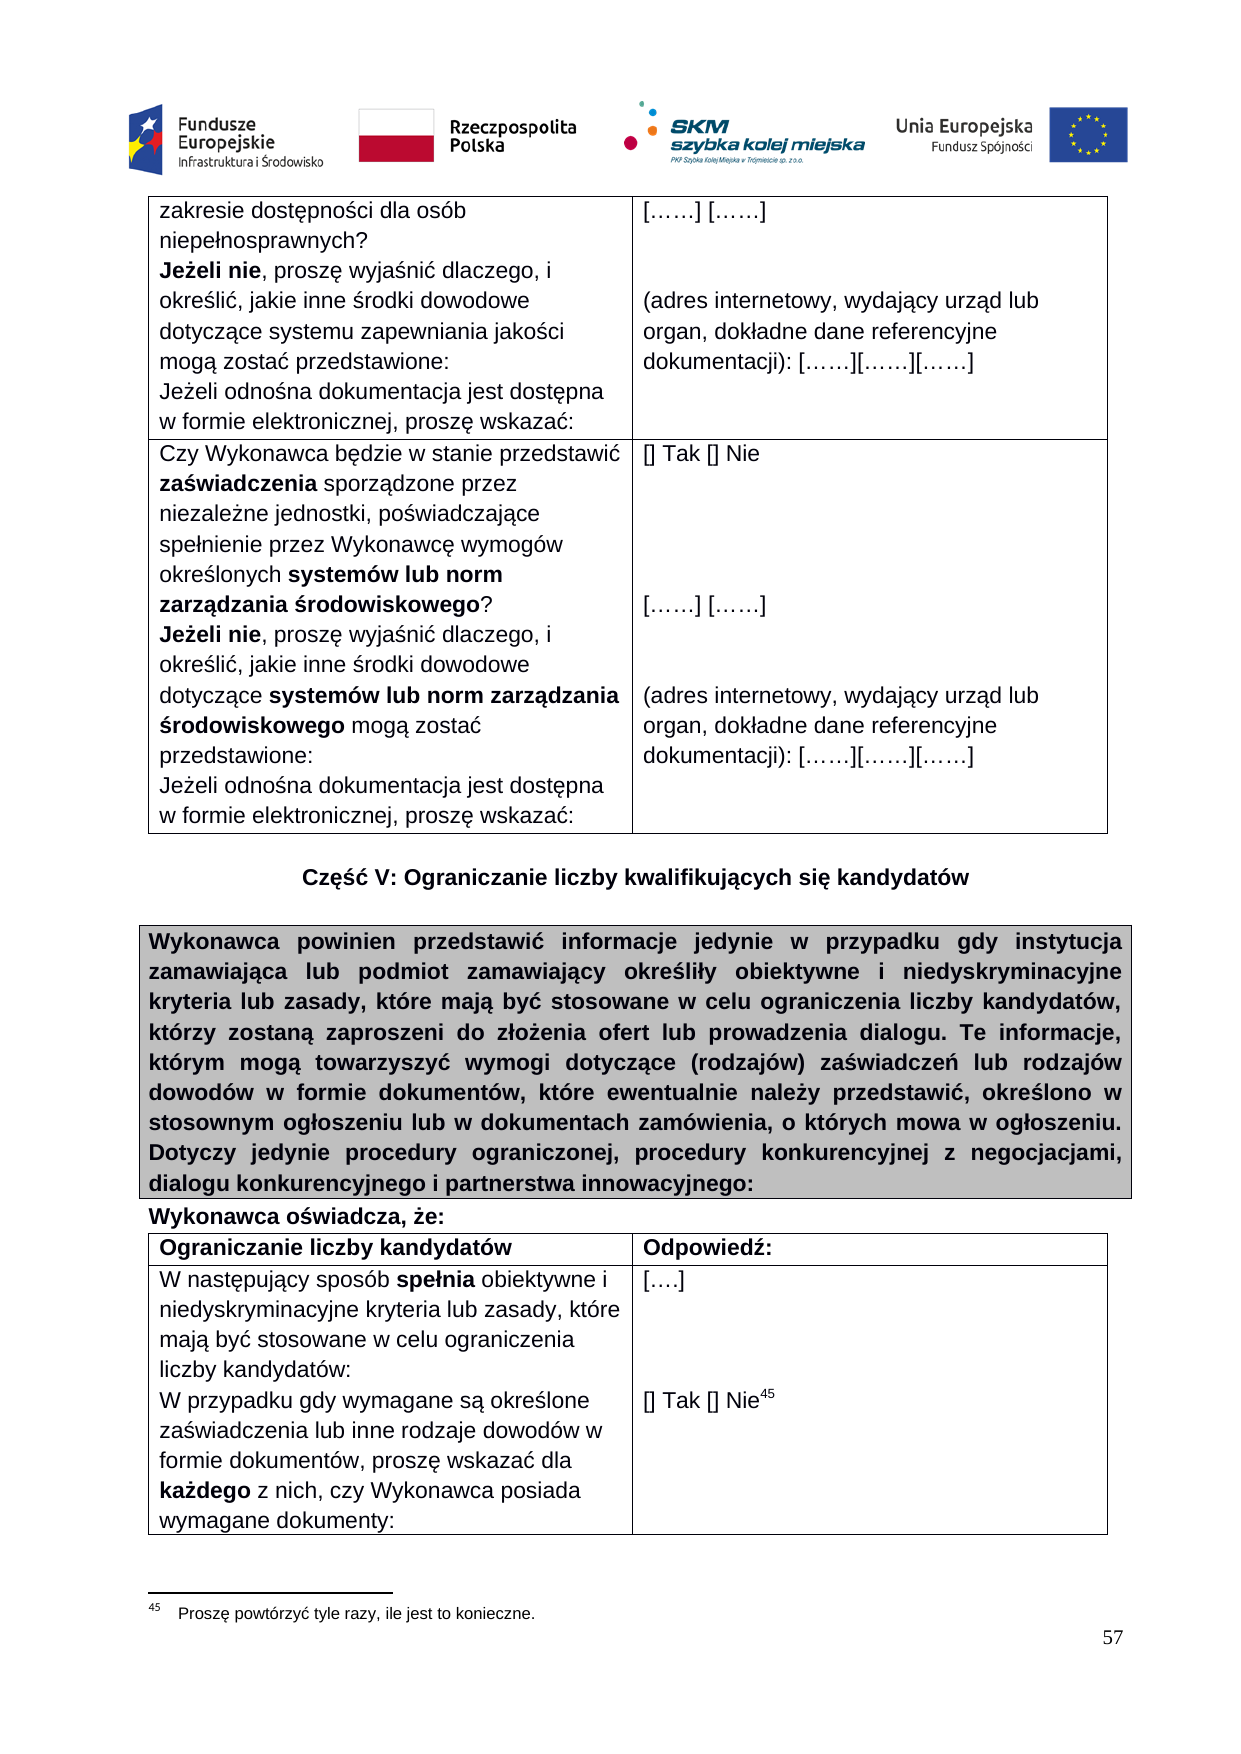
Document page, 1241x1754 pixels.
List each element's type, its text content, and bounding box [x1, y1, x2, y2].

text Wykonawca powinien przedstawić informacje jedynie w przypadku gdy instytucja zamawiająca lub podmiot zamawiający określiły obiektywne i niedyskryminacyjne kryteria lub zasady, które mają być stosowane w celu ograniczenia liczby kandydatów, którzy zostaną zaproszeni do złożenia ofert lub prowadzenia dialogu. Te informacje, którym mogą towarzyszyć wymogi dotyczące (rodzajów) zaświadczeń lub rodzajów dowodów w formie dokumentów, które ewentualnie należy przedstawić, określono w stosownym ogłoszeniu lub w dokumentach zamówienia, o których mowa w ogłoszeniu. Dotyczy jedynie procedury ograniczonej, procedury konkurencyjnej z negocjacjami, dialogu konkurencyjnego i partnerstwa innowacyjnego: [140, 926, 1131, 1198]
text Część V: Ograniczanie liczby kwalifikujących się kandydatów [148, 864, 1122, 891]
table_header Odpowiedź: [633, 1234, 1107, 1265]
table_cell [] Tak [] Nie [……] [……] (adres internetowy, wydający urząd lub organ, dokładne dane referencyjne dokumentacji): [……][……][……] [633, 197, 1107, 439]
table_cell Czy Wykonawca będzie w stanie przedstawić zaświadczenia sporządzone przez niezależne jednostki, poświadczające spełnienie przez Wykonawcę wymogów określonych systemów lub norm zarządzania środowiskowego? Jeżeli nie, proszę wyjaśnić dlaczego, i określić, jakie inne środki dowodowe dotyczące systemów lub norm zarządzania środowiskowego mogą zostać przedstawione: Jeżeli odnośna dokumentacja jest dostępna w formie elektronicznej, proszę wskazać: [149, 440, 632, 833]
table_cell [] Tak [] Nie [……] [……] (adres internetowy, wydający urząd lub organ, dokładne dane referencyjne dokumentacji): [……][……][……] [633, 440, 1107, 833]
text Wykonawca oświadcza, że: [148, 1203, 1122, 1229]
picture [118, 73, 1144, 196]
table_cell [….] [] Tak [] Nie (adres internetowy, wydający urząd lub organ, dokładne dane referencyjne dokumentacji): [……][……][……] [633, 1266, 1107, 1534]
table_header Ograniczanie liczby kandydatów [149, 1234, 632, 1265]
